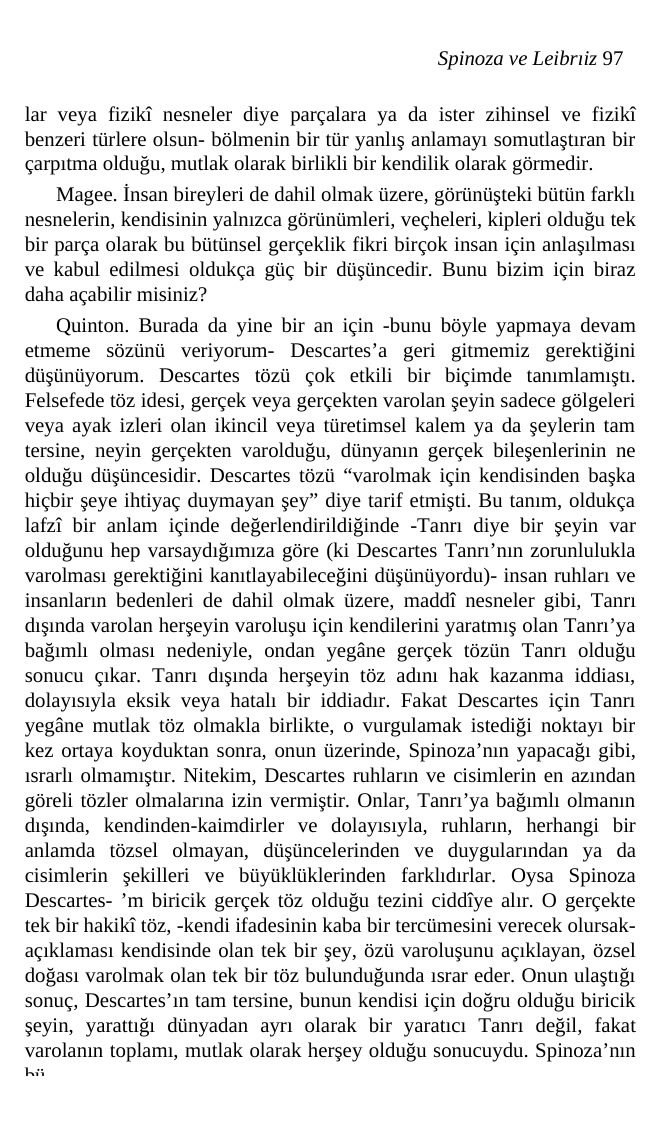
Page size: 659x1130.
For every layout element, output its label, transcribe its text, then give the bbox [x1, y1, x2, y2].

text Magee. İnsan bireyleri de dahil olmak üzere, görünüşteki bütün farklı nesnelerin, kendisinin yalnızca görünümleri, veçheleri, kipleri olduğu tek bir parça olarak bu bütünsel gerçeklik fikri birçok insan için anlaşılması ve kabul edilmesi oldukça güç bir düşüncedir. Bunu bizim için biraz daha açabilir misiniz? [24, 181, 637, 306]
text Spinoza ve Leibrıiz 97 [438, 49, 623, 70]
text Quinton. Burada da yine bir an için -bunu böyle yapmaya devam etmeme sözünü veriyorum- Descartes’a geri gitmemiz gerektiğini düşünüyorum. Descartes tözü çok etkili bir biçimde tanımlamıştı. Felsefede töz idesi, gerçek veya gerçekten varolan şeyin sadece gölgeleri veya ayak izleri olan ikincil veya türetimsel kalem ya da şeylerin tam tersine, neyin gerçekten varolduğu, dünyanın gerçek bileşenlerinin ne olduğu düşüncesidir. Descartes tözü “varolmak için kendisinden başka hiçbir şeye ihtiyaç duymayan şey” diye tarif etmişti. Bu tanım, oldukça lafzî bir anlam içinde değerlendirildiğinde -Tanrı diye bir şeyin var olduğunu hep varsaydığımıza göre (ki Descartes Tanrı’nın zorunlulukla varolması gerektiğini kanıtlayabileceğini düşünüyordu)- insan ruhları ve insanların bedenleri de dahil olmak üzere, maddî nesneler gibi, Tanrı dışında varolan herşeyin varoluşu için kendilerini yaratmış olan Tanrı’ya bağımlı olması nedeniyle, ondan yegâne gerçek tözün Tanrı olduğu sonucu çıkar. Tanrı dışında herşeyin töz adını hak kazanma iddiası, dolayısıyla eksik veya hatalı bir iddiadır. Fakat Descartes için Tanrı yegâne mutlak töz olmakla birlikte, o vurgulamak istediği noktayı bir kez ortaya koyduktan sonra, onun üzerinde, Spinoza’nın yapacağı gibi, ısrarlı olmamıştır. Nitekim, Descartes ruhların ve cisimlerin en azından göreli tözler olmalarına izin vermiştir. Onlar, Tanrı’ya bağımlı olmanın dışında, kendinden-kaimdirler ve dolayısıyla, ruhların, herhangi bir anlamda tözsel olmayan, düşüncelerinden ve duygularından ya da cisimlerin şekilleri ve büyüklüklerinden farklıdırlar. Oysa Spinoza Descartes- ’m biricik gerçek töz olduğu tezini ciddîye alır. O gerçekte tek bir hakikî töz, -kendi ifadesinin kaba bir tercümesini verecek olursak- açıklaması kendisinde olan tek bir şey, özü varoluşunu açıklayan, özsel doğası varolmak olan tek bir töz bulunduğunda ısrar eder. Onun ulaştığı sonuç, Descartes’ın tam tersine, bunun kendisi için doğru olduğu biricik şeyin, yarattığı dünyadan ayrı olarak bir yaratıcı Tanrı değil, fakat varolanın toplamı, mutlak olarak herşey olduğu sonucuydu. Spinoza’nın bü [24, 313, 637, 1075]
text lar veya fizikî nesneler diye parçalara ya da ister zihinsel ve fizikî benzeri türlere olsun- bölmenin bir tür yanlış anlamayı somutlaştıran bir çarpıtma olduğu, mutlak olarak birlikli bir kendilik olarak görmedir. [24, 102, 637, 176]
